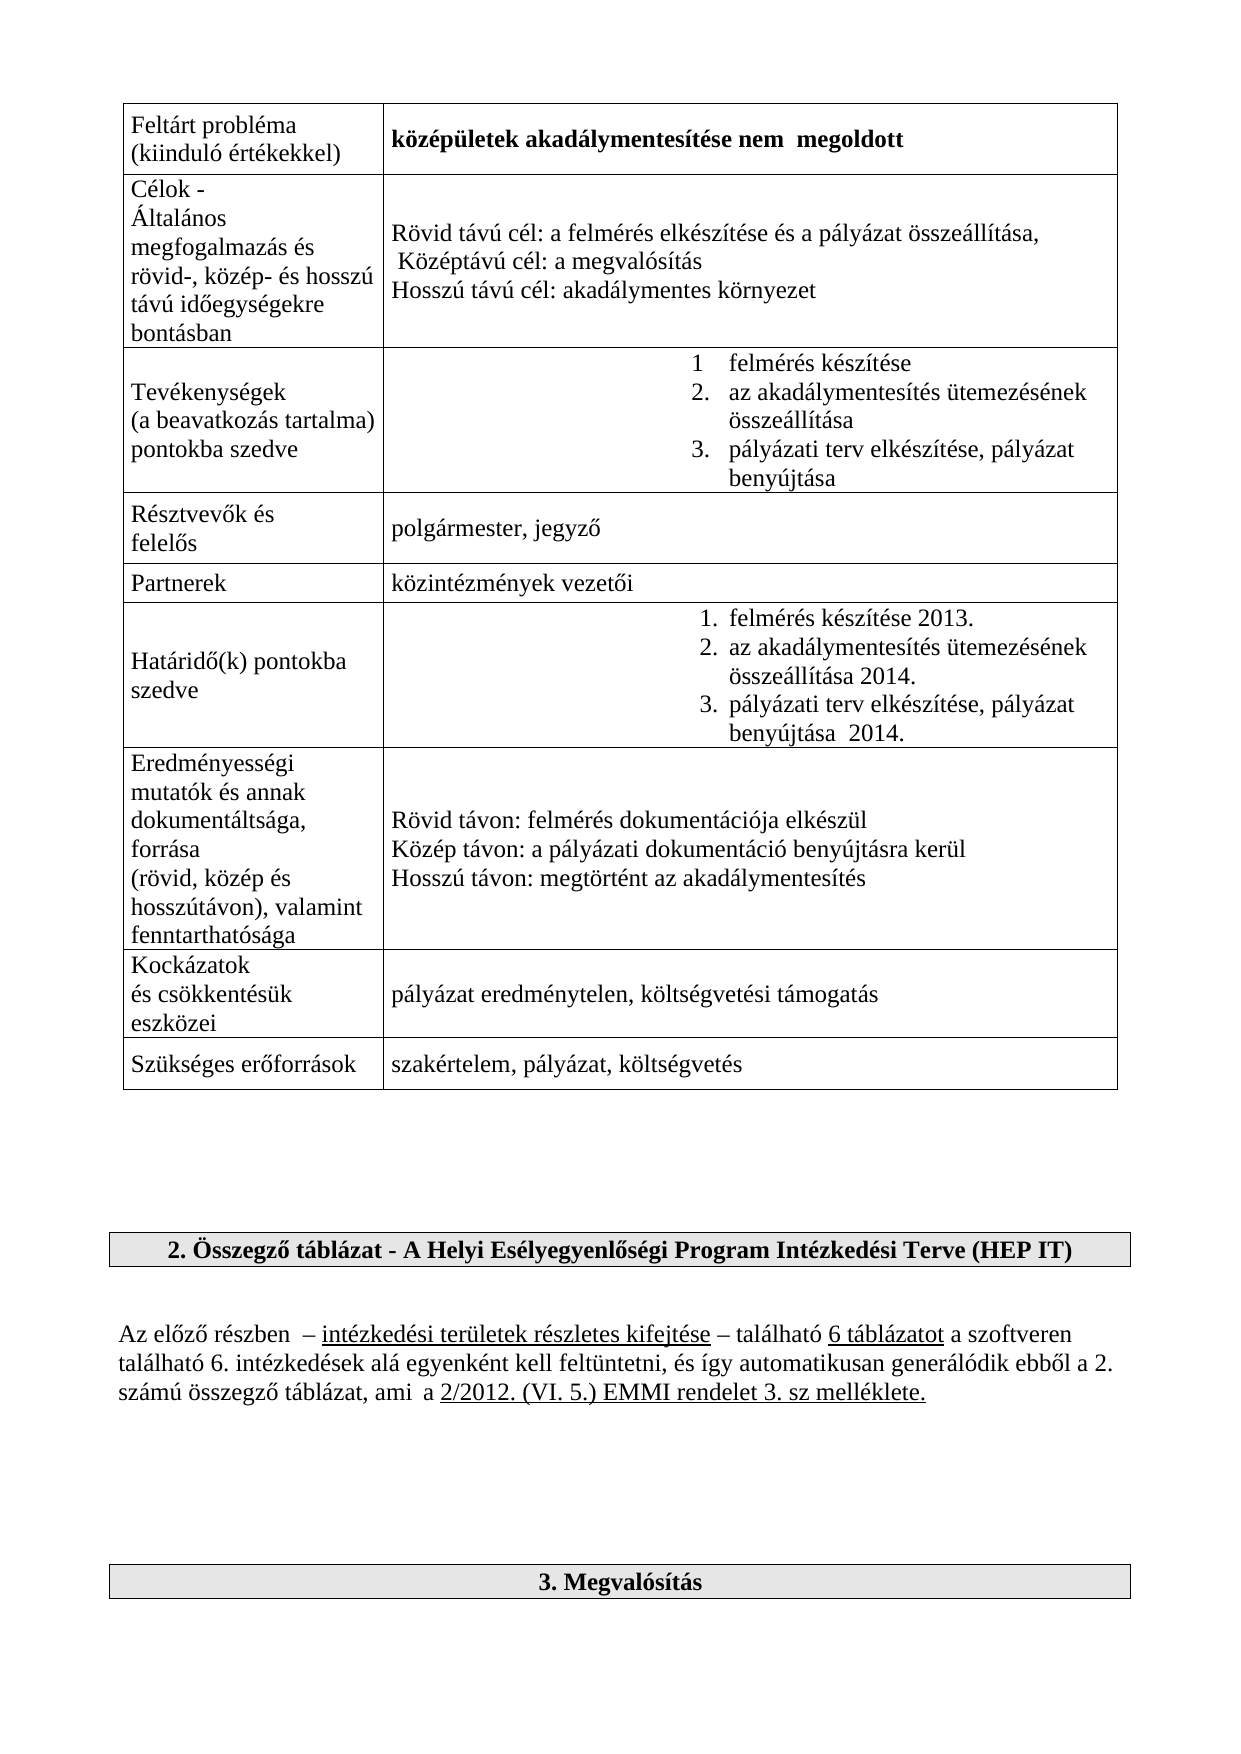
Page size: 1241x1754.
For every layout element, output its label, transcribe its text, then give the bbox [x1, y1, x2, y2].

table_cell Kockázatok és csökkentésük eszközei [124, 950, 383, 1037]
table_cell Célok - Általános megfogalmazás és rövid-, közép- és hosszú távú időegységekre bontásban [124, 175, 383, 347]
table_cell Rövid távon: felmérés dokumentációja elkészül Közép távon: a pályázati dokumentáció benyújtásra kerül Hosszú távon: megtörtént az akadálymentesítés [384, 748, 1117, 949]
text Az előző részben – intézkedési területek részletes kifejtése – található 6 táblázatot a szoftveren található 6. intézkedések alá egyenként kell feltüntetni, és így automatikusan generálódik ebből a 2. számú összegző táblázat, ami a 2/2012. (VI. 5.) EMMI rendelet 3. sz melléklete. [118, 1319, 1122, 1406]
table_cell felmérés készítése az akadálymentesítés ütemezésének összeállítása pályázati terv elkészítése, pályázat benyújtása [384, 348, 1117, 492]
table_cell felmérés készítése 2013. az akadálymentesítés ütemezésének összeállítása 2014. pályázati terv elkészítése, pályázat benyújtása 2014. [384, 603, 1117, 747]
table_cell Partnerek [124, 564, 383, 602]
table_cell Eredményességi mutatók és annak dokumentáltsága, forrása (rövid, közép és hosszútávon), valamint fenntarthatósága [124, 748, 383, 949]
table_cell Szükséges erőforrások [124, 1038, 383, 1089]
table_cell Rövid távú cél: a felmérés elkészítése és a pályázat összeállítása, Középtávú cél: a megvalósítás Hosszú távú cél: akadálymentes környezet [384, 175, 1117, 347]
subtitle 2. Összegző táblázat - A Helyi Esélyegyenlőségi Program Intézkedési Terve (HEP IT) [110, 1233, 1130, 1266]
table_cell pályázat eredménytelen, költségvetési támogatás [384, 950, 1117, 1037]
table_cell középületek akadálymentesítése nem megoldott [384, 104, 1117, 173]
table_cell Határidő(k) pontokba szedve [124, 603, 383, 747]
table_cell Feltárt probléma (kiinduló értékekkel) [124, 104, 383, 173]
table_cell szakértelem, pályázat, költségvetés [384, 1038, 1117, 1089]
table_cell polgármester, jegyző [384, 493, 1117, 563]
table_cell Résztvevők és felelős [124, 493, 383, 563]
subtitle 3. Megvalósítás [110, 1565, 1130, 1598]
table_cell közintézmények vezetői [384, 564, 1117, 602]
table_cell Tevékenységek (a beavatkozás tartalma) pontokba szedve [124, 348, 383, 492]
